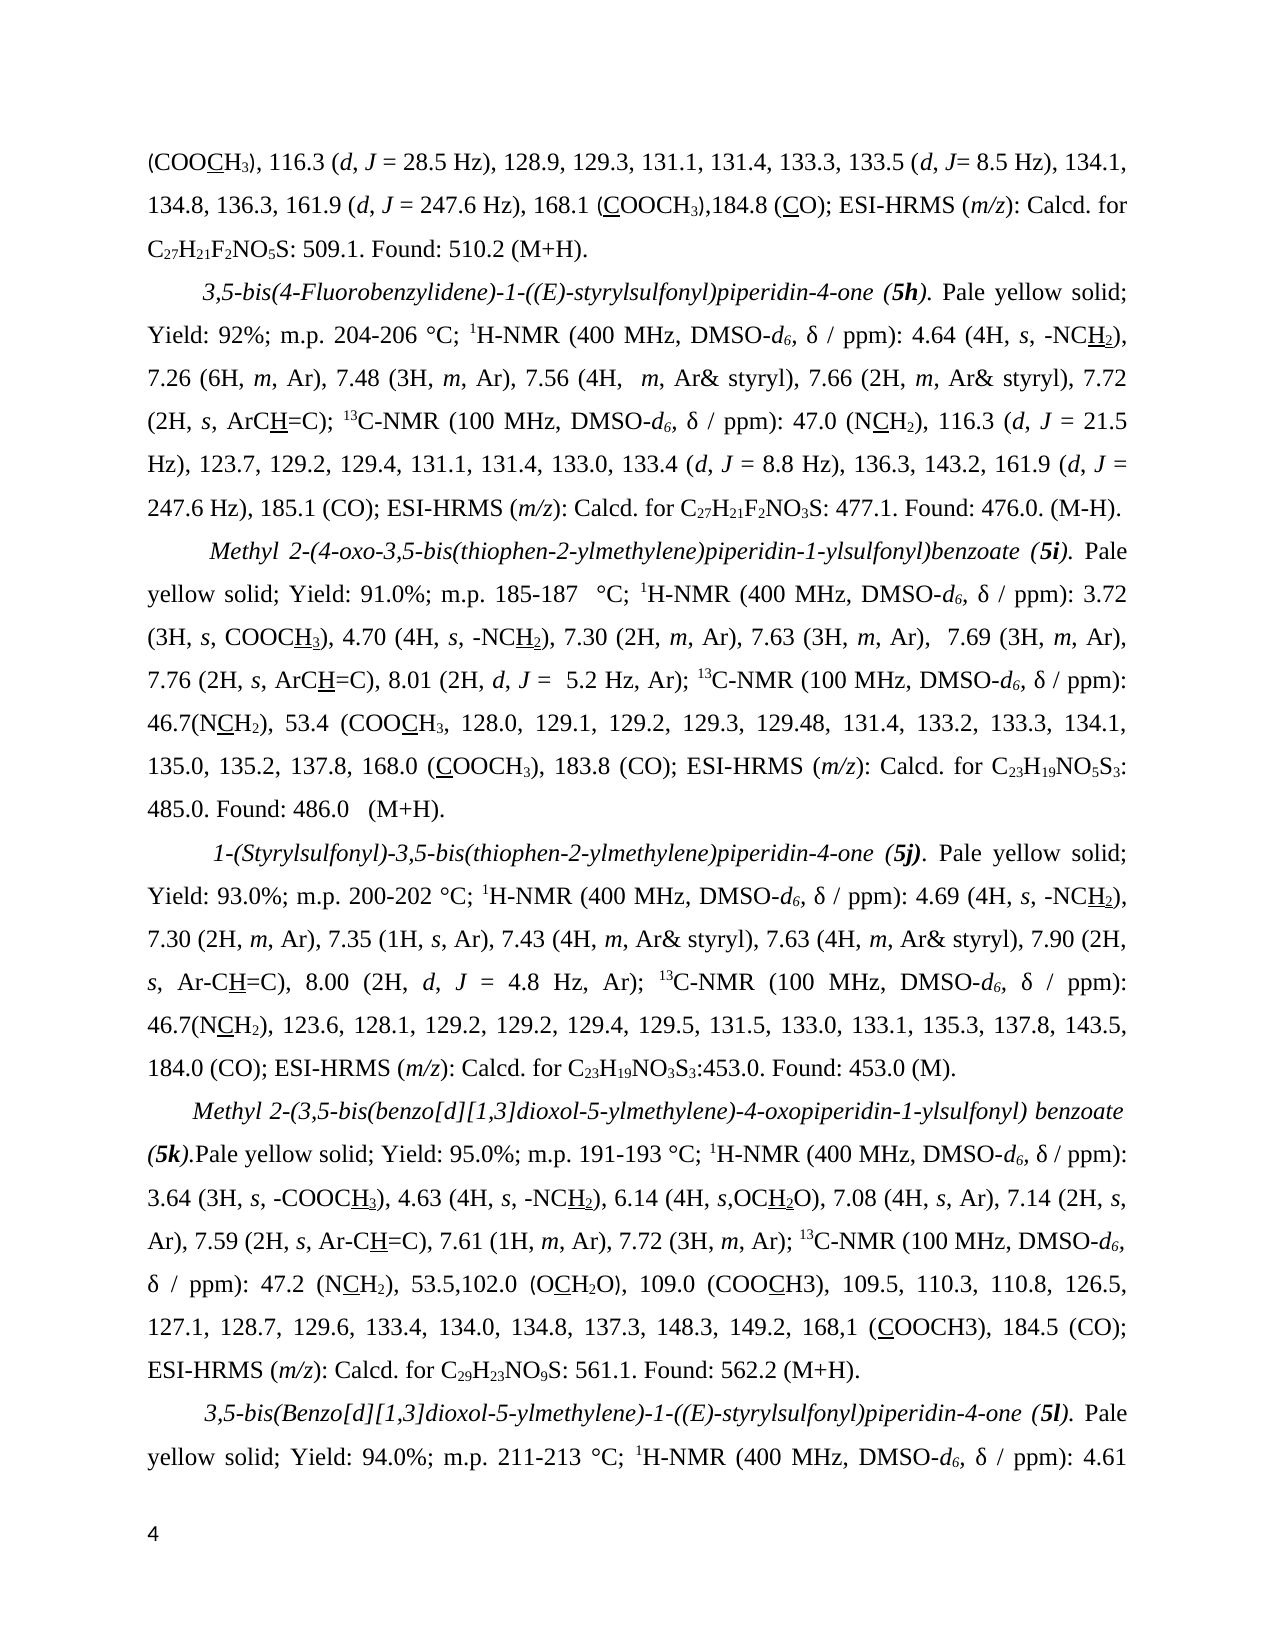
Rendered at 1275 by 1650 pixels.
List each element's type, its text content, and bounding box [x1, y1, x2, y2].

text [147, 1398, 1127, 1470]
text 1-(Styrylsulfonyl)-3,5-bis(thiophen-2-ylmethylene)piperidin-4-one (5j). Pale yellow solid; Yield: 93.0%; m.p. 200-202 °C; 1H-NMR (400 MHz, DMSO-d6, δ / ppm): 4.69 (4H, s, -NCH2), 7.30 (2H, m, Ar), 7.35 (1H, s, Ar), 7.43 (4H, m, Ar& styryl), 7.63 (4H, m, Ar& styryl), 7.90 (2H, s, Ar-CH=C), 8.00 (2H, d, J = 4.8 Hz, Ar); 13C-NMR (100 MHz, DMSO-d6, δ / ppm): 46.7(NCH2), 123.6, 128.1, 129.2, 129.2, 129.4, 129.5, 131.5, 133.0, 133.1, 135.3, 137.8, 143.5, 184.0 (CO); ESI-HRMS (m/z): Calcd. for C23H19NO3S3:453.0. Found: 453.0 (M). [147, 838, 1127, 1082]
text 3,5-bis(4-Fluorobenzylidene)-1-((E)-styrylsulfonyl)piperidin-4-one (5h). Pale yellow solid; Yield: 92%; m.p. 204-206 °C; 1H-NMR (400 MHz, DMSO-d6, δ / ppm): 4.64 (4H, s, -NCH2), 7.26 (6H, m, Ar), 7.48 (3H, m, Ar), 7.56 (4H, m, Ar& styryl), 7.66 (2H, m, Ar& styryl), 7.72 (2H, s, ArCH=C); 13C-NMR (100 MHz, DMSO-d6, δ / ppm): 47.0 (NCH2), 116.3 (d, J = 21.5 Hz), 123.7, 129.2, 129.4, 131.1, 131.4, 133.0, 133.4 (d, J = 8.8 Hz), 136.3, 143.2, 161.9 (d, J = 247.6 Hz), 185.1 (CO); ESI-HRMS (m/z): Calcd. for C27H21F2NO3S: 477.1. Found: 476.0. (M-H). [147, 277, 1127, 521]
text Methyl 2-(4-oxo-3,5-bis(thiophen-2-ylmethylene)piperidin-1-ylsulfonyl)benzoate (5i). Pale yellow solid; Yield: 91.0%; m.p. 185-187 °C; 1H-NMR (400 MHz, DMSO-d6, δ / ppm): 3.72 (3H, s, COOCH3), 4.70 (4H, s, -NCH2), 7.30 (2H, m, Ar), 7.63 (3H, m, Ar), 7.69 (3H, m, Ar), 7.76 (2H, s, ArCH=C), 8.01 (2H, d, J = 5.2 Hz, Ar); 13C-NMR (100 MHz, DMSO-d6, δ / ppm): 46.7(NCH2), 53.4 (COOCH3, 128.0, 129.1, 129.2, 129.3, 129.48, 131.4, 133.2, 133.3, 134.1, 135.0, 135.2, 137.8, 168.0 (COOCH3), 183.8 (CO); ESI-HRMS (m/z): Calcd. for C23H19NO5S3: 485.0. Found: 486.0 (M+H). [147, 536, 1127, 823]
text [147, 147, 1127, 263]
text Methyl 2-(3,5-bis(benzo[d][1,3]dioxol-5-ylmethylene)-4-oxopiperidin-1-ylsulfonyl) benzoate (5k).Pale yellow solid; Yield: 95.0%; m.p. 191-193 °C; 1H-NMR (400 MHz, DMSO-d6, δ / ppm): 3.64 (3H, s, -COOCH3), 4.63 (4H, s, -NCH2), 6.14 (4H, s,OCH2O), 7.08 (4H, s, Ar), 7.14 (2H, s, Ar), 7.59 (2H, s, Ar-CH=C), 7.61 (1H, m, Ar), 7.72 (3H, m, Ar); 13C-NMR (100 MHz, DMSO-d6, δ / ppm): 47.2 (NCH2), 53.5,102.0 (OCH2O), 109.0 (COOCH3), 109.5, 110.3, 110.8, 126.5, 127.1, 128.7, 129.6, 133.4, 134.0, 134.8, 137.3, 148.3, 149.2, 168,1 (COOCH3), 184.5 (CO); ESI-HRMS (m/z): Calcd. for C29H23NO9S: 561.1. Found: 562.2 (M+H). [147, 1096, 1127, 1384]
